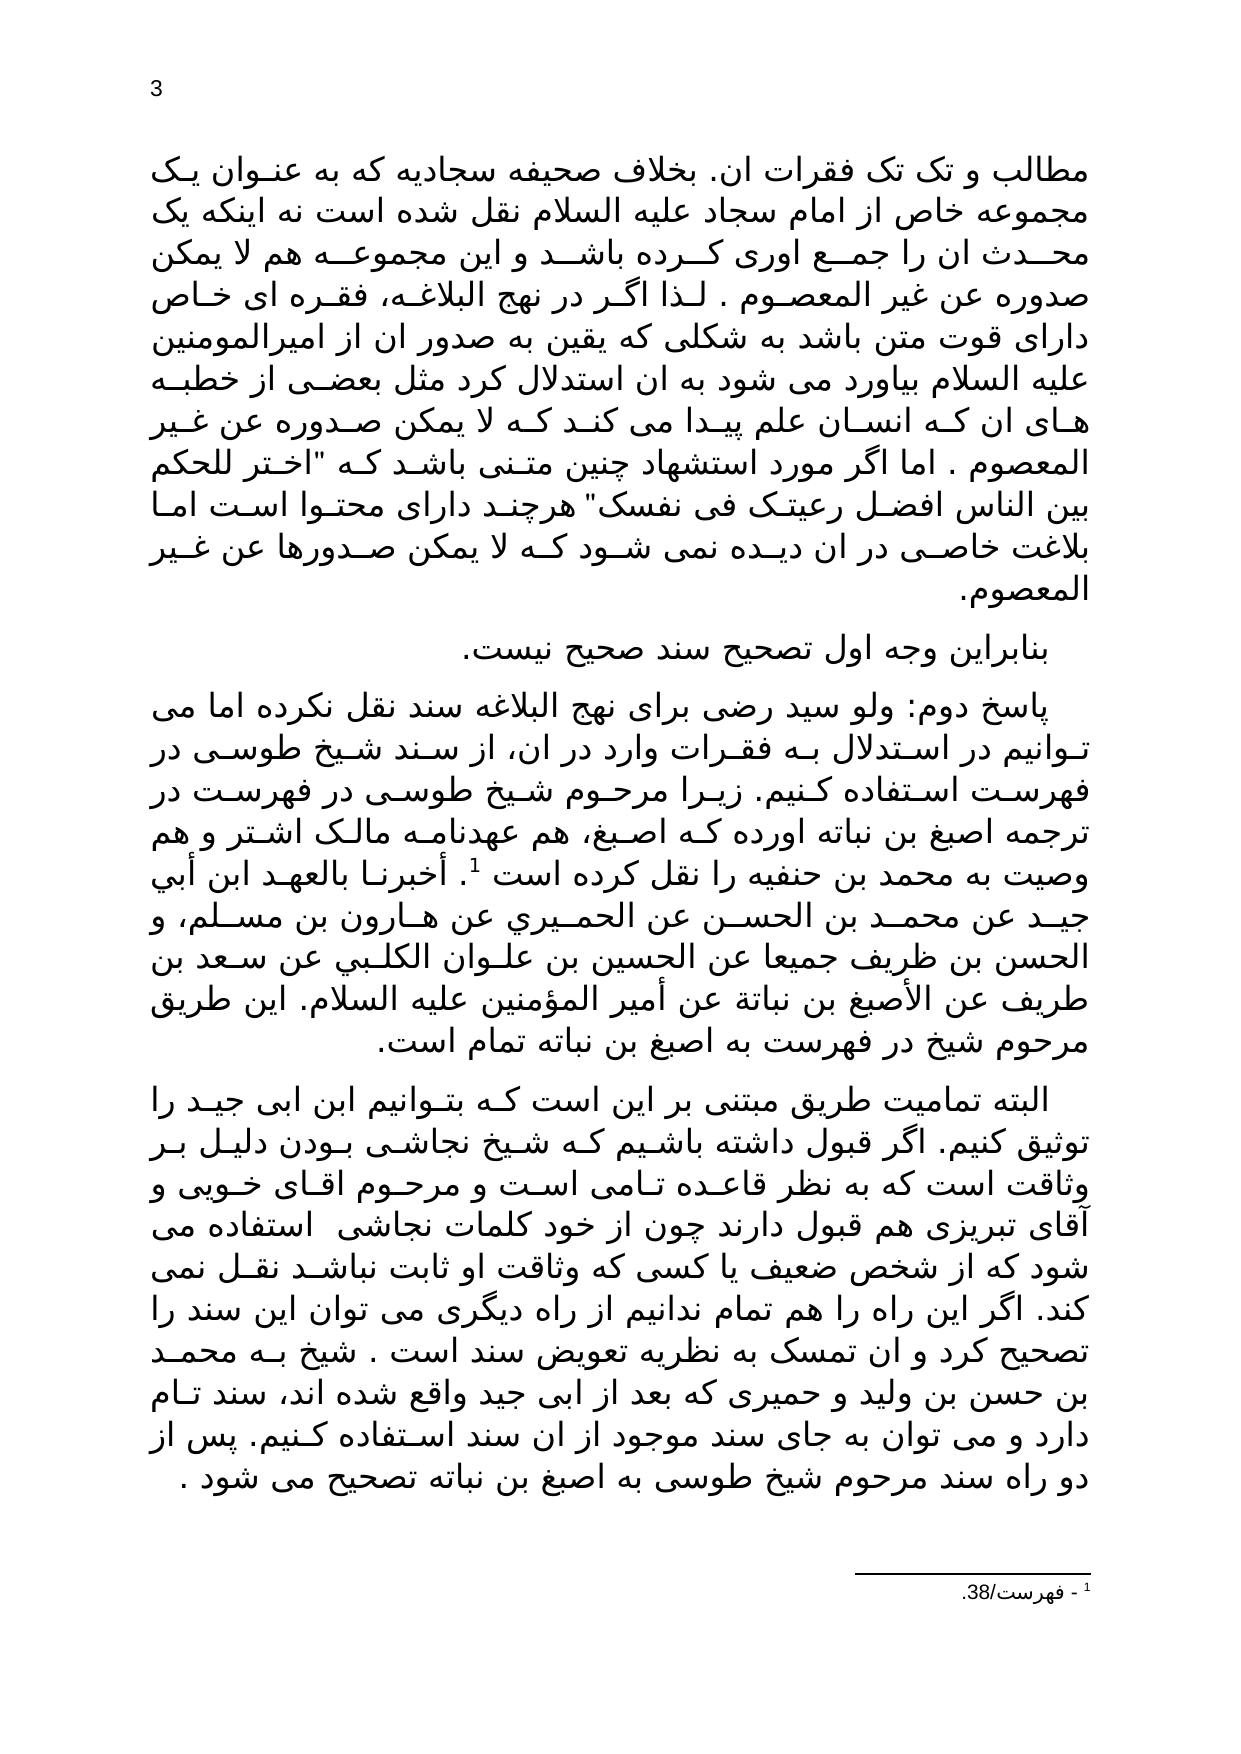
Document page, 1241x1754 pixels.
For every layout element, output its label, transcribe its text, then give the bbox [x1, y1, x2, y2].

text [150, 150, 1090, 608]
text بنابراین وجه اول تصحیح سند صحیح نیست. [150, 628, 1090, 667]
text پاسخ دوم: ولو سید رضی برای نهج البلاغه سند نقل نکرده اما می توانیم در استدلال به فقرات وارد در ان، از سند شیخ طوسی در فهرست استفاده کنیم. زیرا مرحوم شیخ طوسی در فهرست در ترجمه اصبغ بن نباته اورده که اصبغ، هم عهدنامه مالک اشتر و هم وصیت به محمد بن حنفیه را نقل کرده است . أخبرنا بالعهد ابن أبي جيد عن محمد بن الحسن عن الحميري عن هارون بن مسلم، و الحسن بن ظريف جميعا عن الحسين بن علوان الكلبي عن سعد بن طريف عن الأصبغ بن نباتة عن أمير المؤمنين عليه السلام. این طریق مرحوم شیخ در فهرست به اصبغ بن نباته تمام است. [150, 687, 1090, 1061]
text البته تمامیت طریق مبتنی بر این است که بتوانیم ابن ابی جید را توثیق کنیم. اگر قبول داشته باشیم که شیخ نجاشی بودن دلیل بر وثاقت است که به نظر قاعده تامی است و مرحوم اقای خویی و آقای تبریزی هم قبول دارند چون از خود کلمات نجاشی استفاده می شود که از شخص ضعیف یا کسی که وثاقت او ثابت نباشد نقل نمی کند. اگر این راه را هم تمام ندانیم از راه دیگری می توان این سند را تصحیح کرد و ان تمسک به نظریه تعویض سند است . شیخ به محمد بن حسن بن ولید و حمیری که بعد از ابی جید واقع شده اند، سند تام دارد و می توان به جای سند موجود از ان سند استفاده کنیم. پس از دو راه سند مرحوم شیخ طوسی به اصبغ بن نباته تصحيح می شود . [150, 1080, 1090, 1496]
